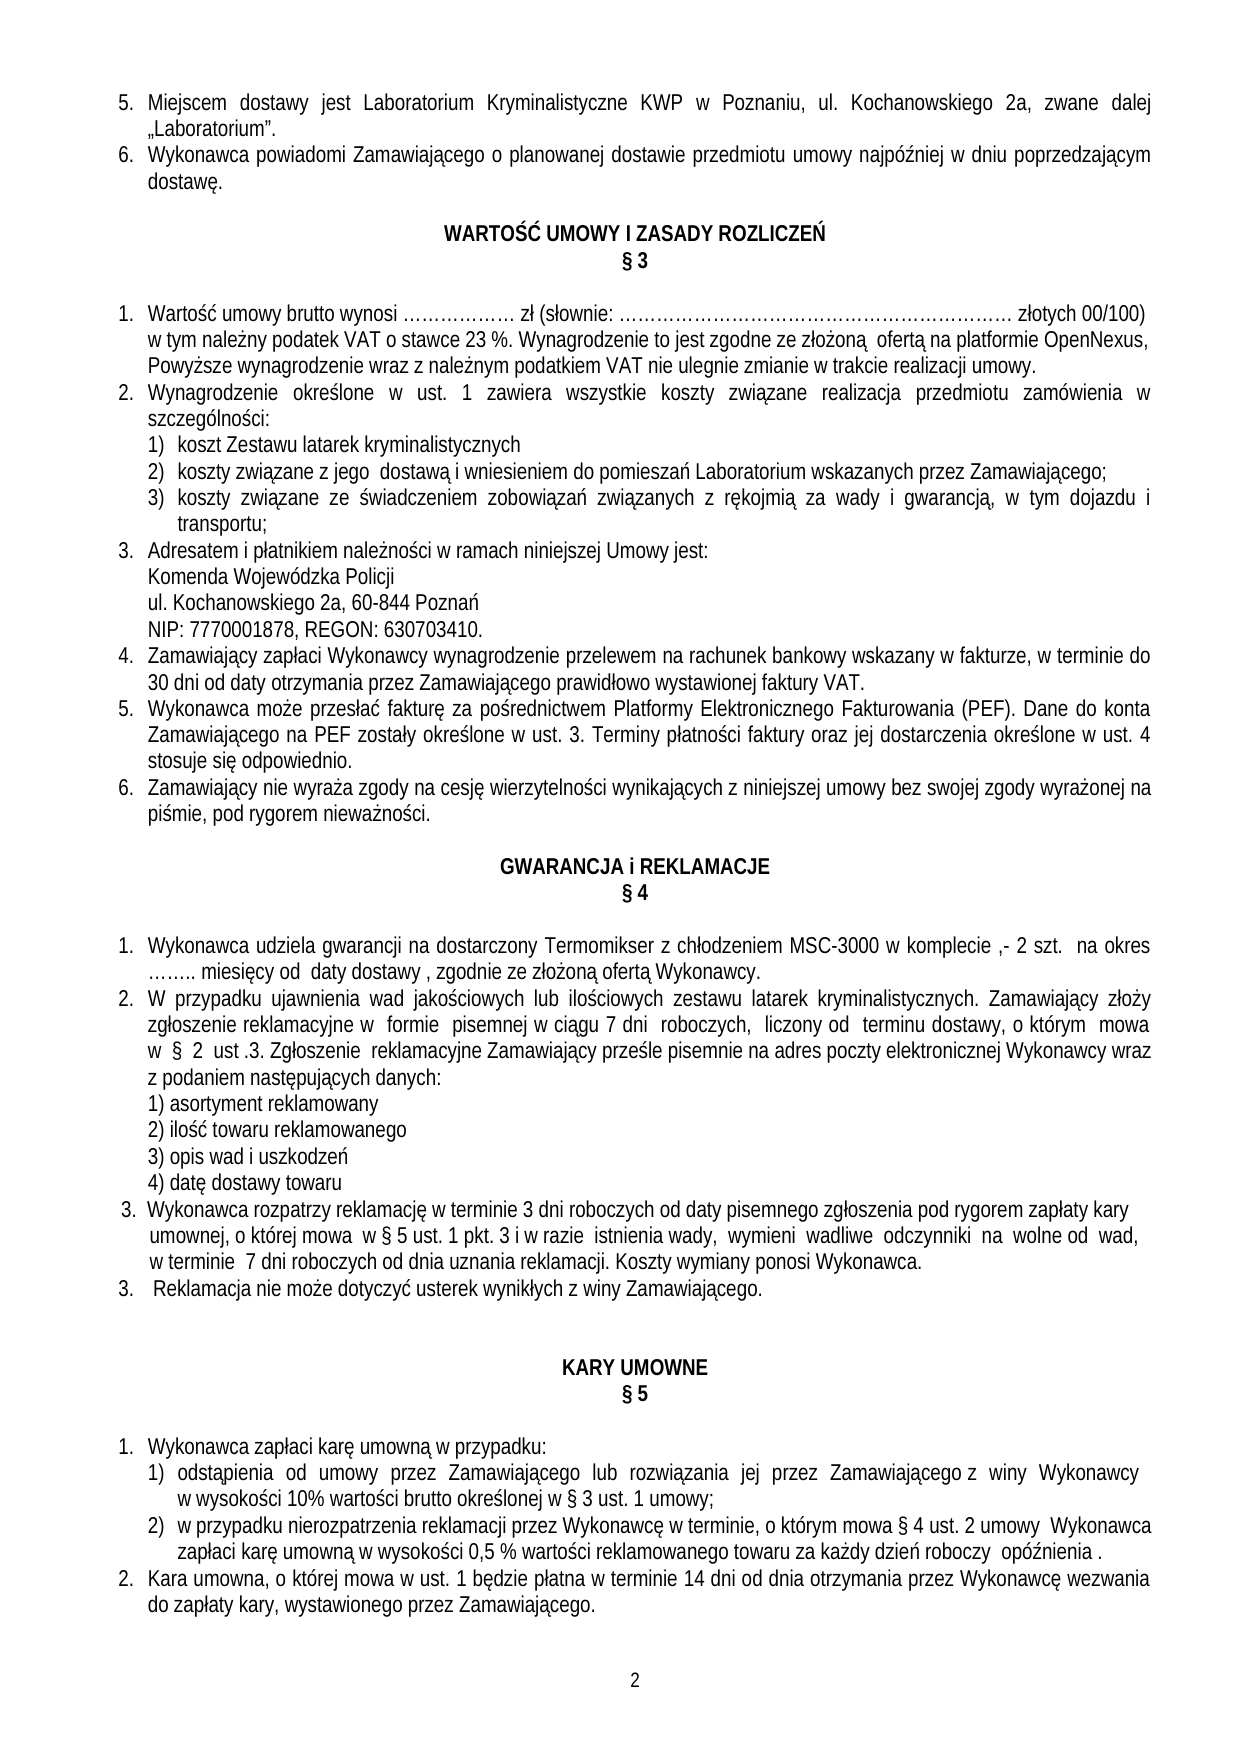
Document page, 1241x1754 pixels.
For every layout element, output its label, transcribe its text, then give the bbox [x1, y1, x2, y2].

text Komenda Wojewódzka Policji [148, 563, 1152, 589]
text umownej, o której mowa w § 5 ust. 1 pkt. 3 i w razie istnienia wady, wymieni wadliwe odczynniki na wolne od wad, [118, 1222, 1152, 1248]
list odstąpienia od umowy przez Zamawiającego lub rozwiązania jej przez Zamawiającego z winy Wykonawcy w wysokości 10% wartości brutto określonej w § 3 ust. 1 umowy; [148, 1459, 1152, 1512]
text § 3 [118, 247, 1152, 273]
list Wykonawca udziela gwarancji na dostarczony Termomikser z chłodzeniem MSC-3000 w komplecie ,- 2 szt. na okres …….. miesięcy od daty dostawy , zgodnie ze złożoną ofertą Wykonawcy. [118, 932, 1152, 985]
list 3) opis wad i uszkodzeń [148, 1143, 1152, 1169]
list NIP: 7770001878, REGON: 630703410. [148, 616, 1152, 642]
text KARY UMOWNE [118, 1354, 1152, 1380]
text WARTOŚĆ UMOWY I ZASADY ROZLICZEŃ [118, 220, 1152, 247]
list Reklamacja nie może dotyczyć usterek wynikłych z winy Zamawiającego. [118, 1274, 1152, 1301]
text § 5 [118, 1380, 1152, 1406]
list Wynagrodzenie określone w ust. 1 zawiera wszystkie koszty związane realizacja przedmiotu zamówienia w szczególności: [118, 378, 1152, 431]
list Adresatem i płatnikiem należności w ramach niniejszej Umowy jest: [118, 537, 1152, 563]
list 1) asortyment reklamowany [148, 1090, 1152, 1116]
list Wartość umowy brutto wynosi ……………… zł (słownie: ……………………………………………………… złotych 00/100) w tym należny podatek VAT o stawce 23 %. Wynagrodzenie to jest zgodne ze złożoną ofertą na platformie OpenNexus, Powyższe wynagrodzenie wraz z należnym podatkiem VAT nie ulegnie zmianie w trakcie realizacji umowy. [118, 299, 1152, 378]
list Kara umowna, o której mowa w ust. 1 będzie płatna w terminie 14 dni od dnia otrzymania przez Wykonawcę wezwania do zapłaty kary, wystawionego przez Zamawiającego. [118, 1564, 1152, 1617]
list Zamawiający zapłaci Wykonawcy wynagrodzenie przelewem na rachunek bankowy wskazany w fakturze, w terminie do 30 dni od daty otrzymania przez Zamawiającego prawidłowo wystawionej faktury VAT. [118, 642, 1152, 695]
text § 4 [118, 879, 1152, 906]
list 2) ilość towaru reklamowanego [148, 1116, 1152, 1143]
list w przypadku nierozpatrzenia reklamacji przez Wykonawcę w terminie, o którym mowa § 4 ust. 2 umowy Wykonawca zapłaci karę umowną w wysokości 0,5 % wartości reklamowanego towaru za każdy dzień roboczy opóźnienia . [148, 1512, 1152, 1564]
list W przypadku ujawnienia wad jakościowych lub ilościowych zestawu latarek kryminalistycznych. Zamawiający złoży zgłoszenie reklamacyjne w formie pisemnej w ciągu 7 dni roboczych, liczony od terminu dostawy, o którym mowa w § 2 ust .3. Zgłoszenie reklamacyjne Zamawiający prześle pisemnie na adres poczty elektronicznej Wykonawcy wraz z podaniem następujących danych: [118, 985, 1152, 1090]
list Miejscem dostawy jest Laboratorium Kryminalistyczne KWP w Poznaniu, ul. Kochanowskiego 2a, zwane dalej „Laboratorium”. [118, 89, 1152, 141]
list Wykonawca powiadomi Zamawiającego o planowanej dostawie przedmiotu umowy najpóźniej w dniu poprzedzającym dostawę. [118, 141, 1152, 194]
list koszt Zestawu latarek kryminalistycznych [148, 431, 1152, 458]
list Wykonawca może przesłać fakturę za pośrednictwem Platformy Elektronicznego Fakturowania (PEF). Dane do konta Zamawiającego na PEF zostały określone w ust. 3. Terminy płatności faktury oraz jej dostarczenia określone w ust. 4 stosuje się odpowiednio. [118, 695, 1152, 774]
list 4) datę dostawy towaru [148, 1169, 1152, 1196]
list koszty związane ze świadczeniem zobowiązań związanych z rękojmią za wady i gwarancją, w tym dojazdu i transportu; [148, 484, 1152, 537]
list Zamawiający nie wyraża zgody na cesję wierzytelności wynikających z niniejszej umowy bez swojej zgody wyrażonej na piśmie, pod rygorem nieważności. [118, 774, 1152, 827]
list koszty związane z jego dostawą i wniesieniem do pomieszań Laboratorium wskazanych przez Zamawiającego; [148, 458, 1152, 484]
text GWARANCJA i REKLAMACJE [118, 853, 1152, 879]
text ul. Kochanowskiego 2a, 60-844 Poznań [148, 589, 1152, 616]
list Wykonawca zapłaci karę umowną w przypadku: [118, 1433, 1152, 1459]
text 3. Wykonawca rozpatrzy reklamację w terminie 3 dni roboczych od daty pisemnego zgłoszenia pod rygorem zapłaty kary [74, 1196, 1152, 1222]
text w terminie 7 dni roboczych od dnia uznania reklamacji. Koszty wymiany ponosi Wykonawca. [118, 1248, 1152, 1274]
